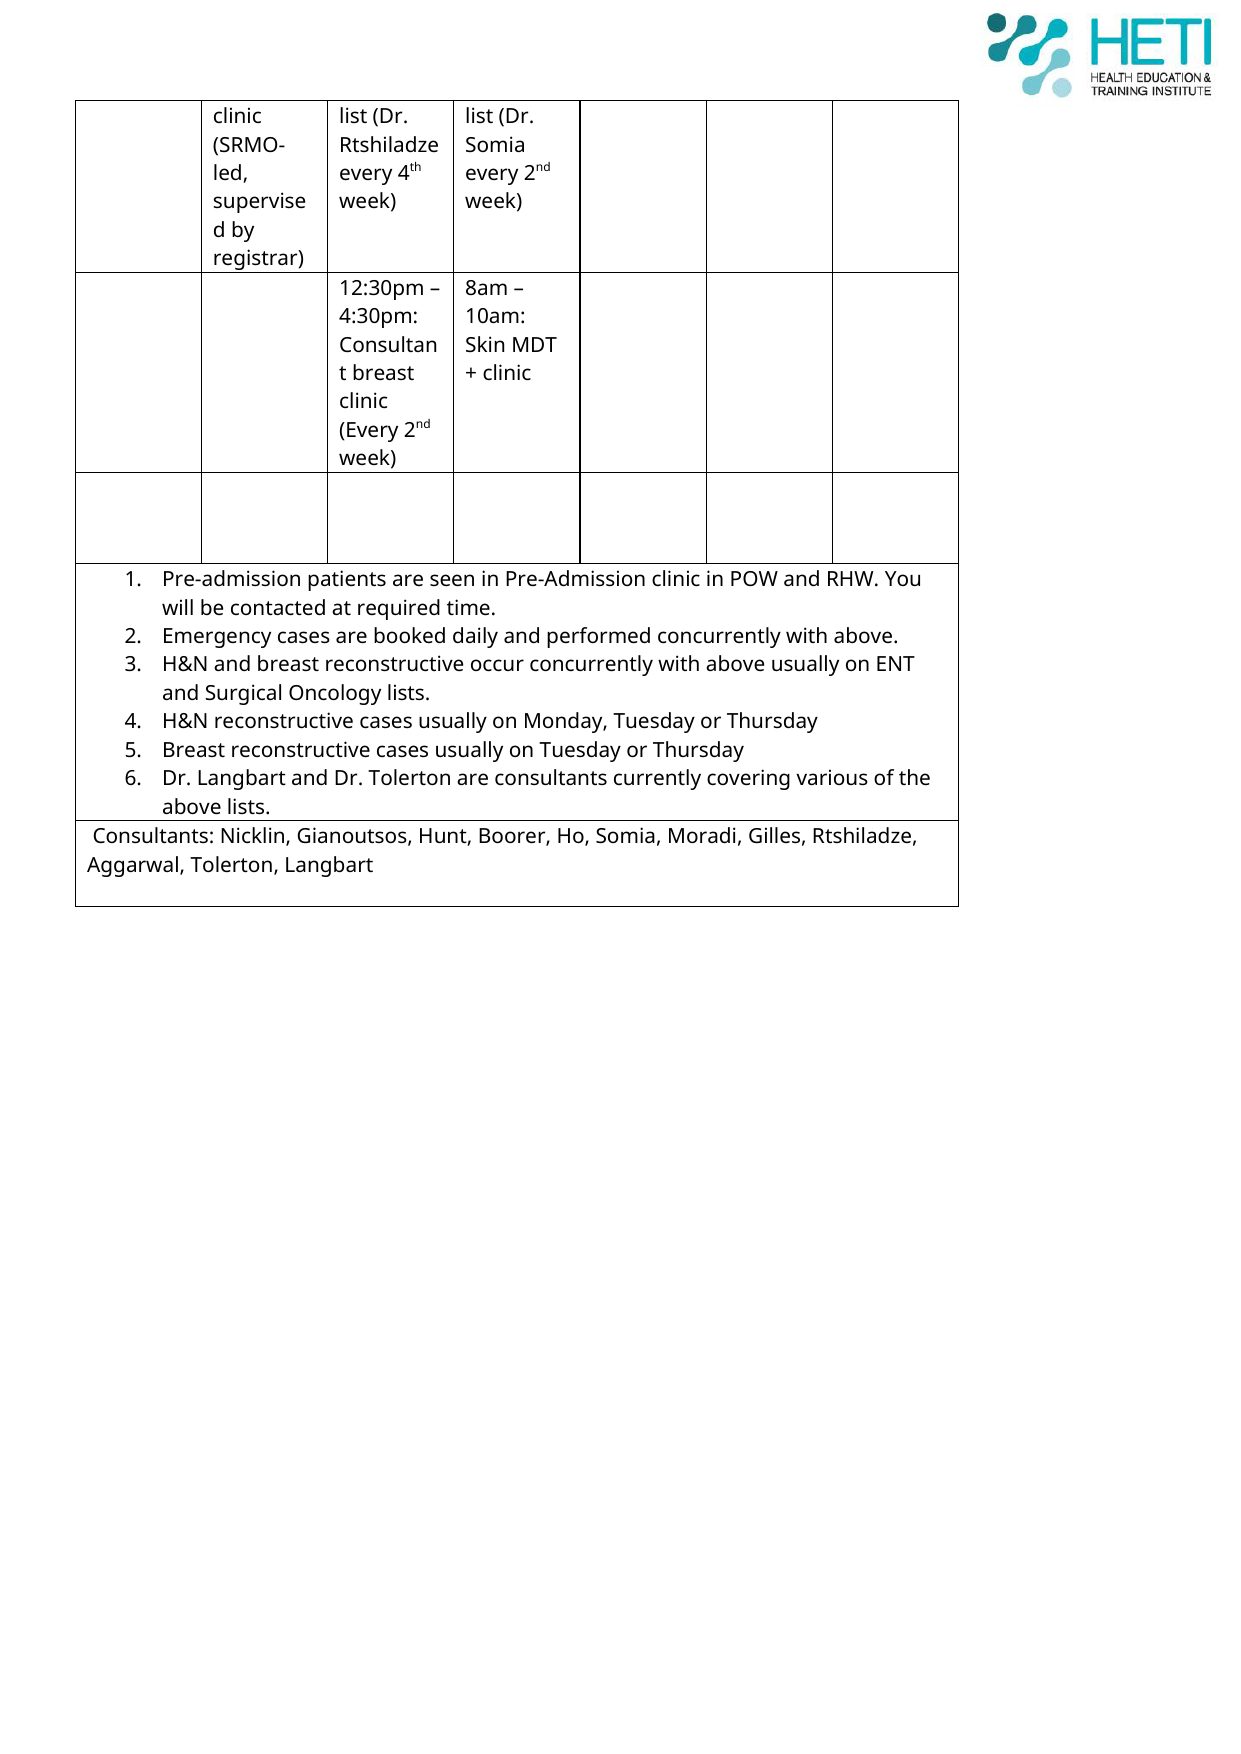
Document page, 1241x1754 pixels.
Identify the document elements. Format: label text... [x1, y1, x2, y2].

table_cell [202, 473, 327, 563]
table_cell Pre-admission patients are seen in Pre-Admission clinic in POW and RHW. You will be contacted at required time. Emergency cases are booked daily and performed concurrently with above. H&N and breast reconstructive occur concurrently with above usually on ENT and Surgical Oncology lists. H&N reconstructive cases usually on Monday, Tuesday or Thursday Breast reconstructive cases usually on Tuesday or Thursday Dr. Langbart and Dr. Tolerton are consultants currently covering various of the above lists. [76, 564, 958, 820]
table_cell [76, 273, 201, 472]
table_cell [581, 101, 706, 272]
table_cell [707, 101, 832, 272]
table_cell [76, 473, 201, 563]
table_cell [581, 273, 706, 472]
table_cell [707, 473, 832, 563]
table_cell 12:30pm – 4:30pm: Consultant breast clinic (Every 2nd week) [328, 273, 453, 472]
table_cell [202, 273, 327, 472]
table_cell [328, 473, 453, 563]
table_cell 1pm – 4:30pm: Minor-ops clinic (SRMO-led, supervised by registrar) [202, 101, 327, 272]
table_cell [833, 273, 958, 472]
table_cell 12:30pm – 4:30pm: Half day elective list (Dr. Rtshiladze every 4th week) [328, 101, 453, 272]
table_cell [707, 273, 832, 472]
table_cell [454, 473, 579, 563]
table_cell [581, 473, 706, 563]
table_cell Consultants: Nicklin, Gianoutsos, Hunt, Boorer, Ho, Somia, Moradi, Gilles, Rtshiladze, Aggarwal, Tolerton, Langbart [76, 821, 958, 906]
table_cell [76, 101, 201, 272]
table_cell 8am – 10am: Skin MDT + clinic [454, 273, 579, 472]
table_cell [833, 473, 958, 563]
table_cell 12:30pm – 4:30pm: Half day elective list (Dr. Somia every 2nd week) [454, 101, 579, 272]
table_cell [833, 101, 958, 272]
